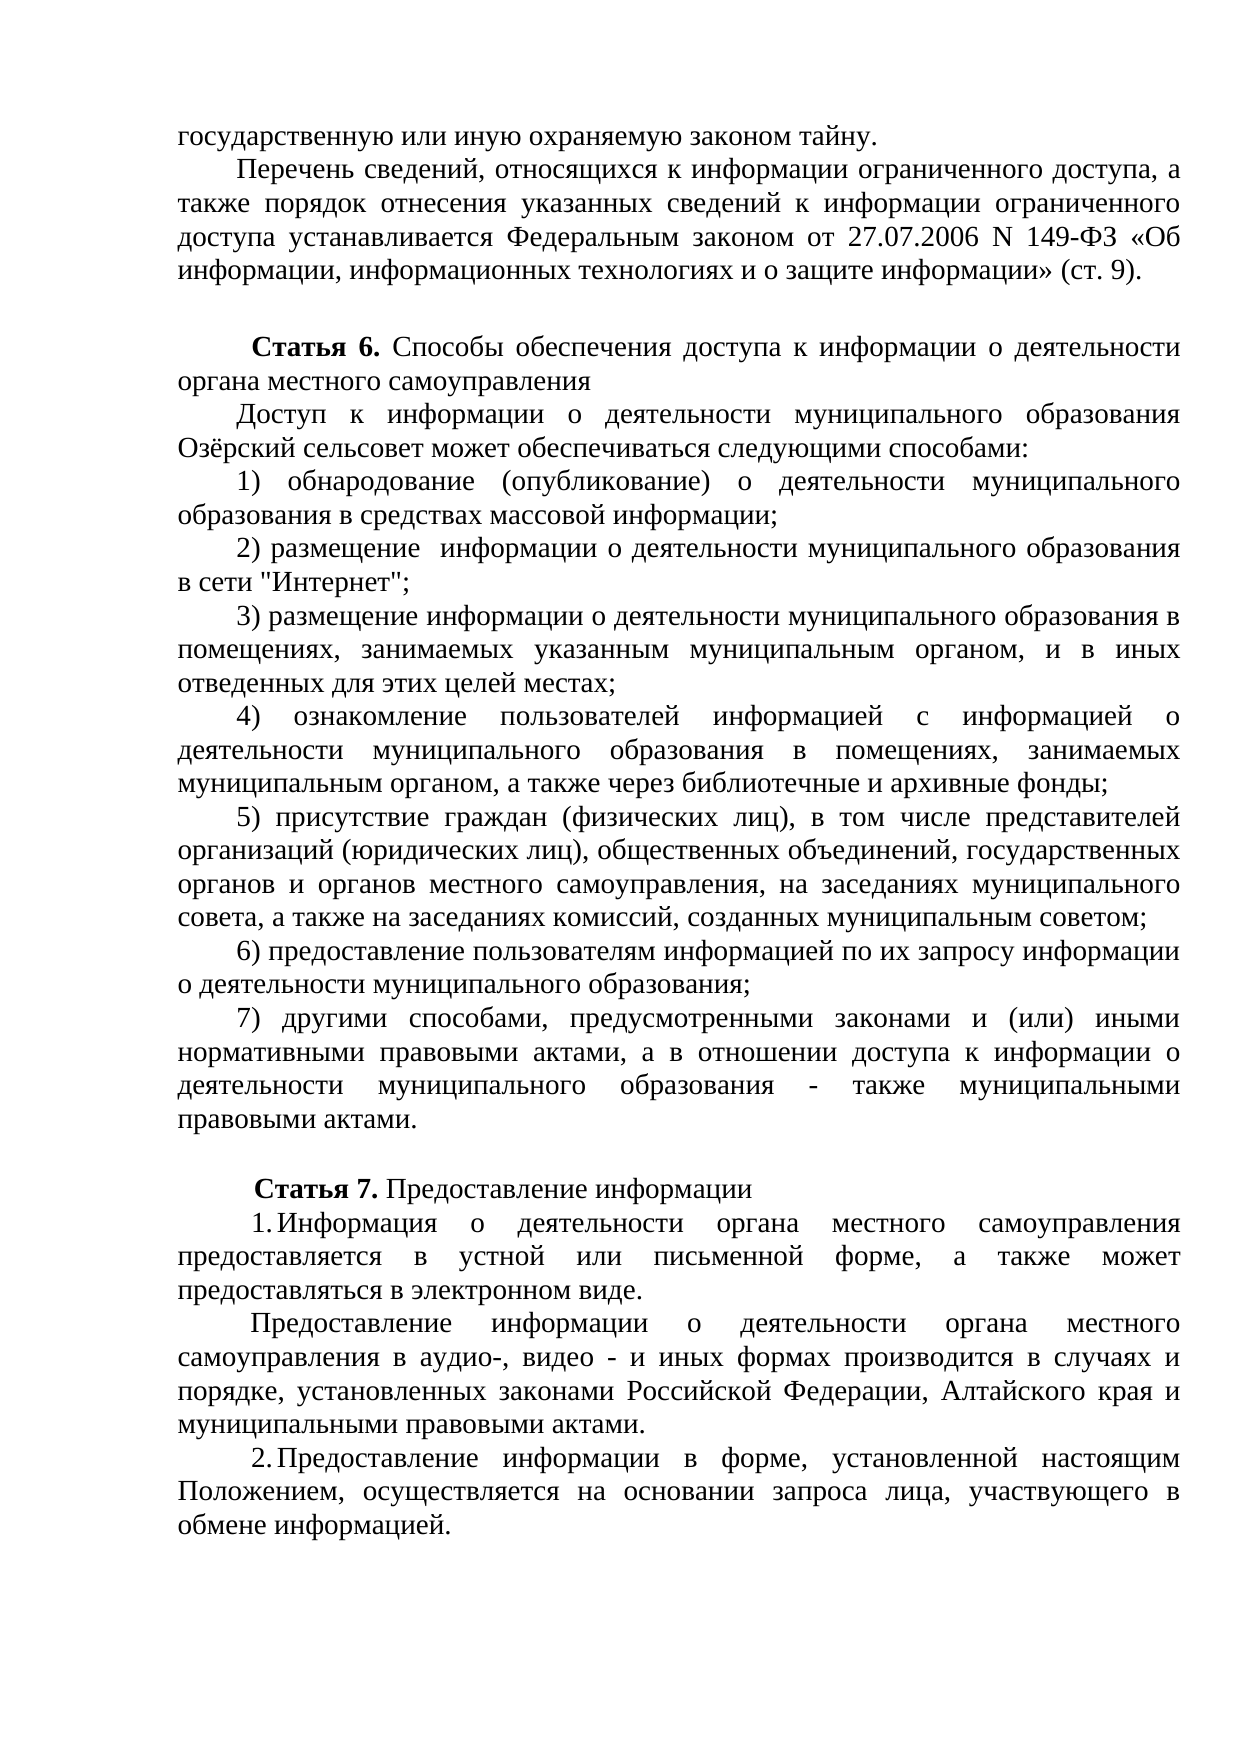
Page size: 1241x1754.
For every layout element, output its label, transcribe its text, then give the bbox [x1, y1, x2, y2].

text 1) обнародование (опубликование) о деятельности муниципального образования в средствах массовой информации; [177, 463, 1181, 531]
text Предоставление информации о деятельности органа местного самоуправления в аудио-, видео - и иных формах производится в случаях и порядке, установленных законами Российской Федерации, Алтайского края и муниципальными правовыми актами. [177, 1306, 1181, 1440]
text 7) другими способами, предусмотренными законами и (или) иными нормативными правовыми актами, а в отношении доступа к информации о деятельности муниципального образования - также муниципальными правовыми актами. [177, 1000, 1181, 1134]
text Статья 7. Предоставление информации [254, 1171, 1181, 1205]
text 3) размещение информации о деятельности муниципального образования в помещениях, занимаемых указанным муниципальным органом, и в иных отведенных для этих целей местах; [177, 598, 1181, 698]
text 2. Предоставление информации в форме, установленной настоящим Положением, осуществляется на основании запроса лица, участвующего в обмене информацией. [177, 1440, 1181, 1540]
text Перечень сведений, относящихся к информации ограниченного доступа, а также порядок отнесения указанных сведений к информации ограниченного доступа устанавливается Федеральным законом от 27.07.2006 N 149-ФЗ «Об информации, информационных технологиях и о защите информации» (ст. 9). [177, 152, 1181, 286]
text 5) присутствие граждан (физических лиц), в том числе представителей организаций (юридических лиц), общественных объединений, государственных органов и органов местного самоуправления, на заседаниях муниципального совета, а также на заседаниях комиссий, созданных муниципальным советом; [177, 799, 1181, 933]
text 6) предоставление пользователям информацией по их запросу информации о деятельности муниципального образования; [177, 933, 1181, 1000]
text Доступ к информации о деятельности муниципального образования Озёрский сельсовет может обеспечиваться следующими способами: [177, 396, 1181, 463]
text 4) ознакомление пользователей информацией с информацией о деятельности муниципального образования в помещениях, занимаемых муниципальным органом, а также через библиотечные и архивные фонды; [177, 698, 1181, 799]
text Статья 6. Способы обеспечения доступа к информации о деятельности органа местного самоуправления [177, 329, 1181, 396]
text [177, 118, 1181, 152]
text 1. Информация о деятельности органа местного самоуправления предоставляется в устной или письменной форме, а также может предоставляться в электронном виде. [177, 1205, 1181, 1306]
text 2) размещение информации о деятельности муниципального образования в сети "Интернет"; [177, 531, 1181, 598]
